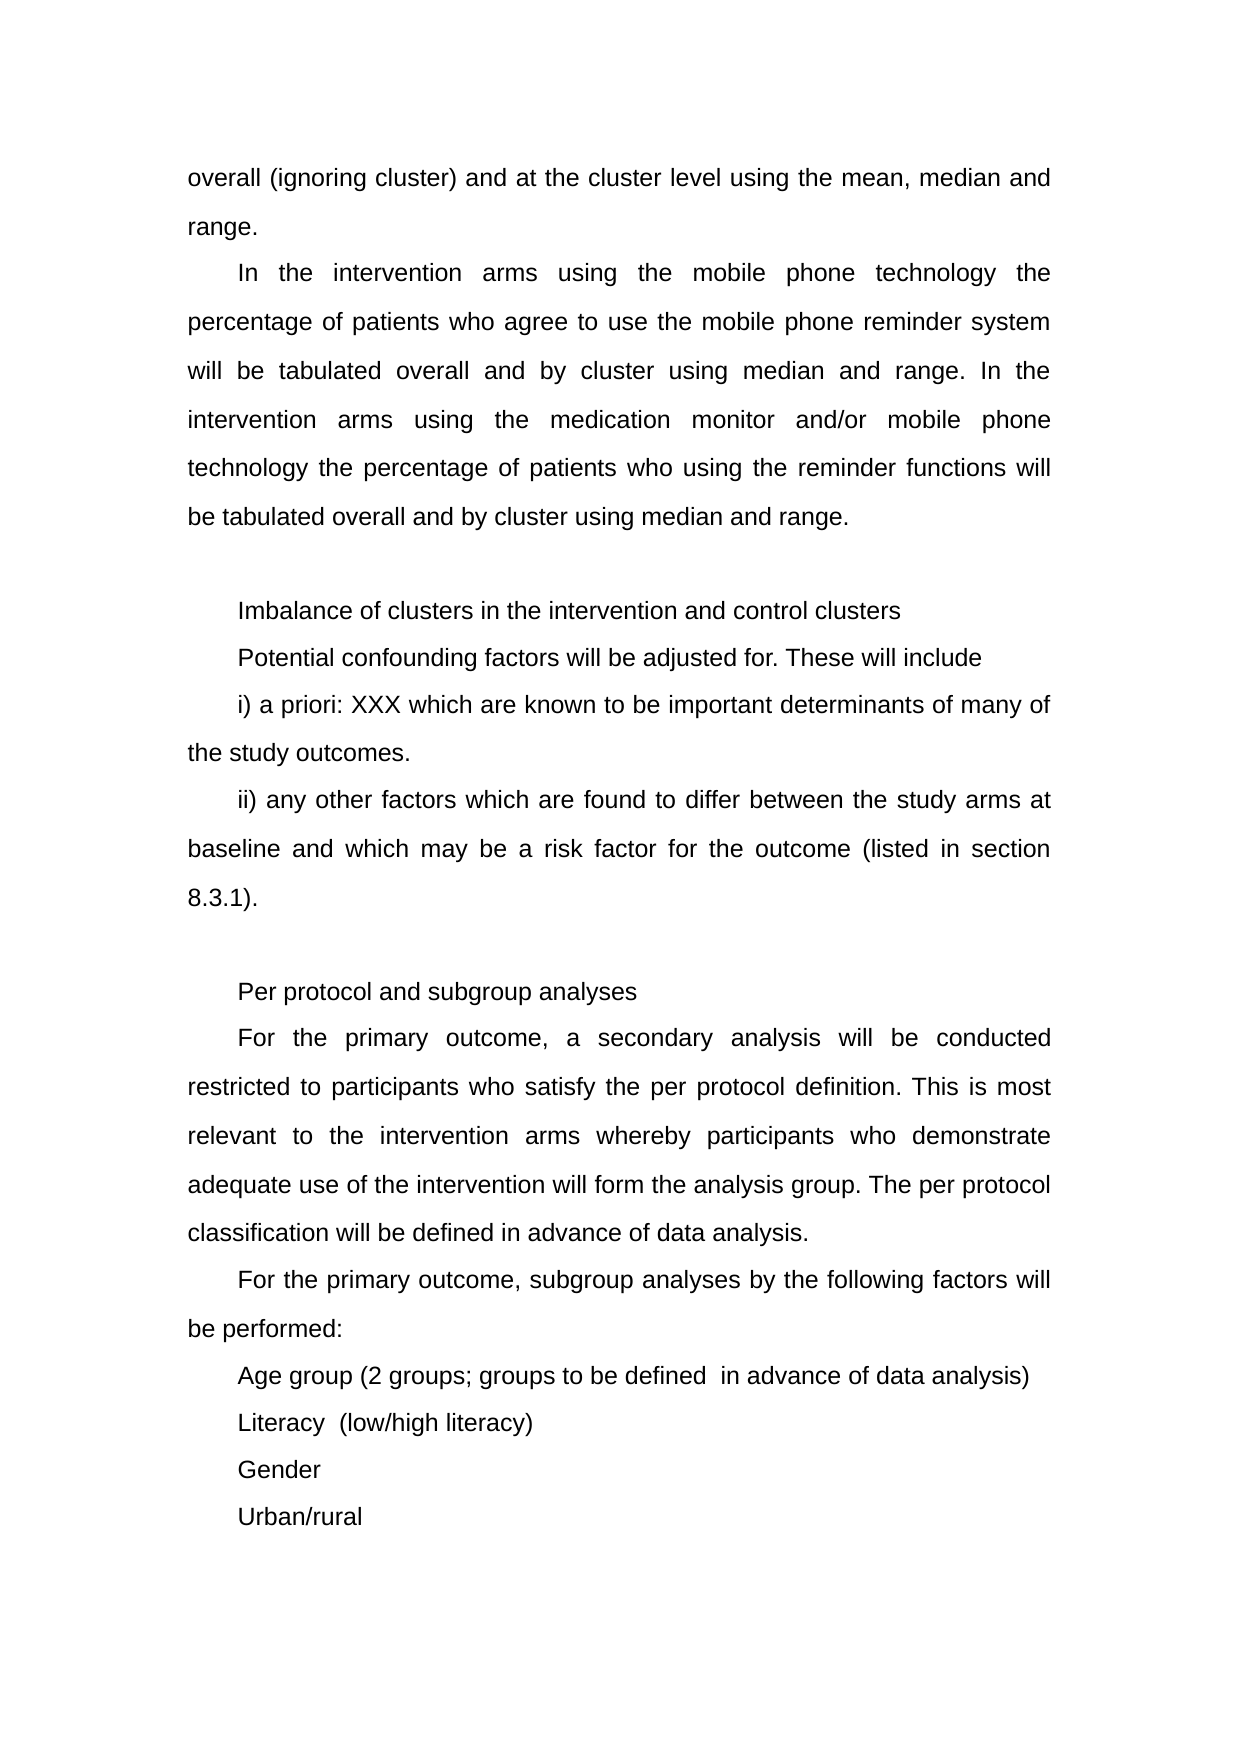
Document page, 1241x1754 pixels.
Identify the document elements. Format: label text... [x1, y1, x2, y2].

text Imbalance of clusters in the intervention and control clusters [187, 594, 1053, 627]
text ii) any other factors which are found to differ between the study arms at baseline and which may be a risk factor for the outcome (listed in section 8.3.1). [187, 783, 1053, 913]
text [187, 161, 1053, 242]
text For the primary outcome, subgroup analyses by the following factors will be performed: [187, 1263, 1053, 1345]
text i) a priori: XXX which are known to be important determinants of many of the study outcomes. [187, 688, 1053, 769]
text Per protocol and subgroup analyses [187, 975, 1053, 1007]
text In the intervention arms using the mobile phone technology the percentage of patients who agree to use the mobile phone reminder system will be tabulated overall and by cluster using median and range. In the intervention arms using the medication monitor and/or mobile phone technology the percentage of patients who using the reminder functions will be tabulated overall and by cluster using median and range. [187, 257, 1053, 533]
text Potential confounding factors will be adjusted for. These will include [187, 641, 1053, 673]
text For the primary outcome, a secondary analysis will be conducted restricted to participants who satisfy the per protocol definition. This is most relevant to the intervention arms whereby participants who demonstrate adequate use of the intervention will form the analysis group. The per protocol classification will be defined in advance of data analysis. [187, 1022, 1053, 1249]
text Gender [187, 1453, 1053, 1485]
text Age group (2 groups; groups to be defined in advance of data analysis) [187, 1359, 1053, 1392]
text Urban/rural [187, 1500, 1053, 1532]
text Literacy (low/high literacy) [187, 1406, 1053, 1438]
